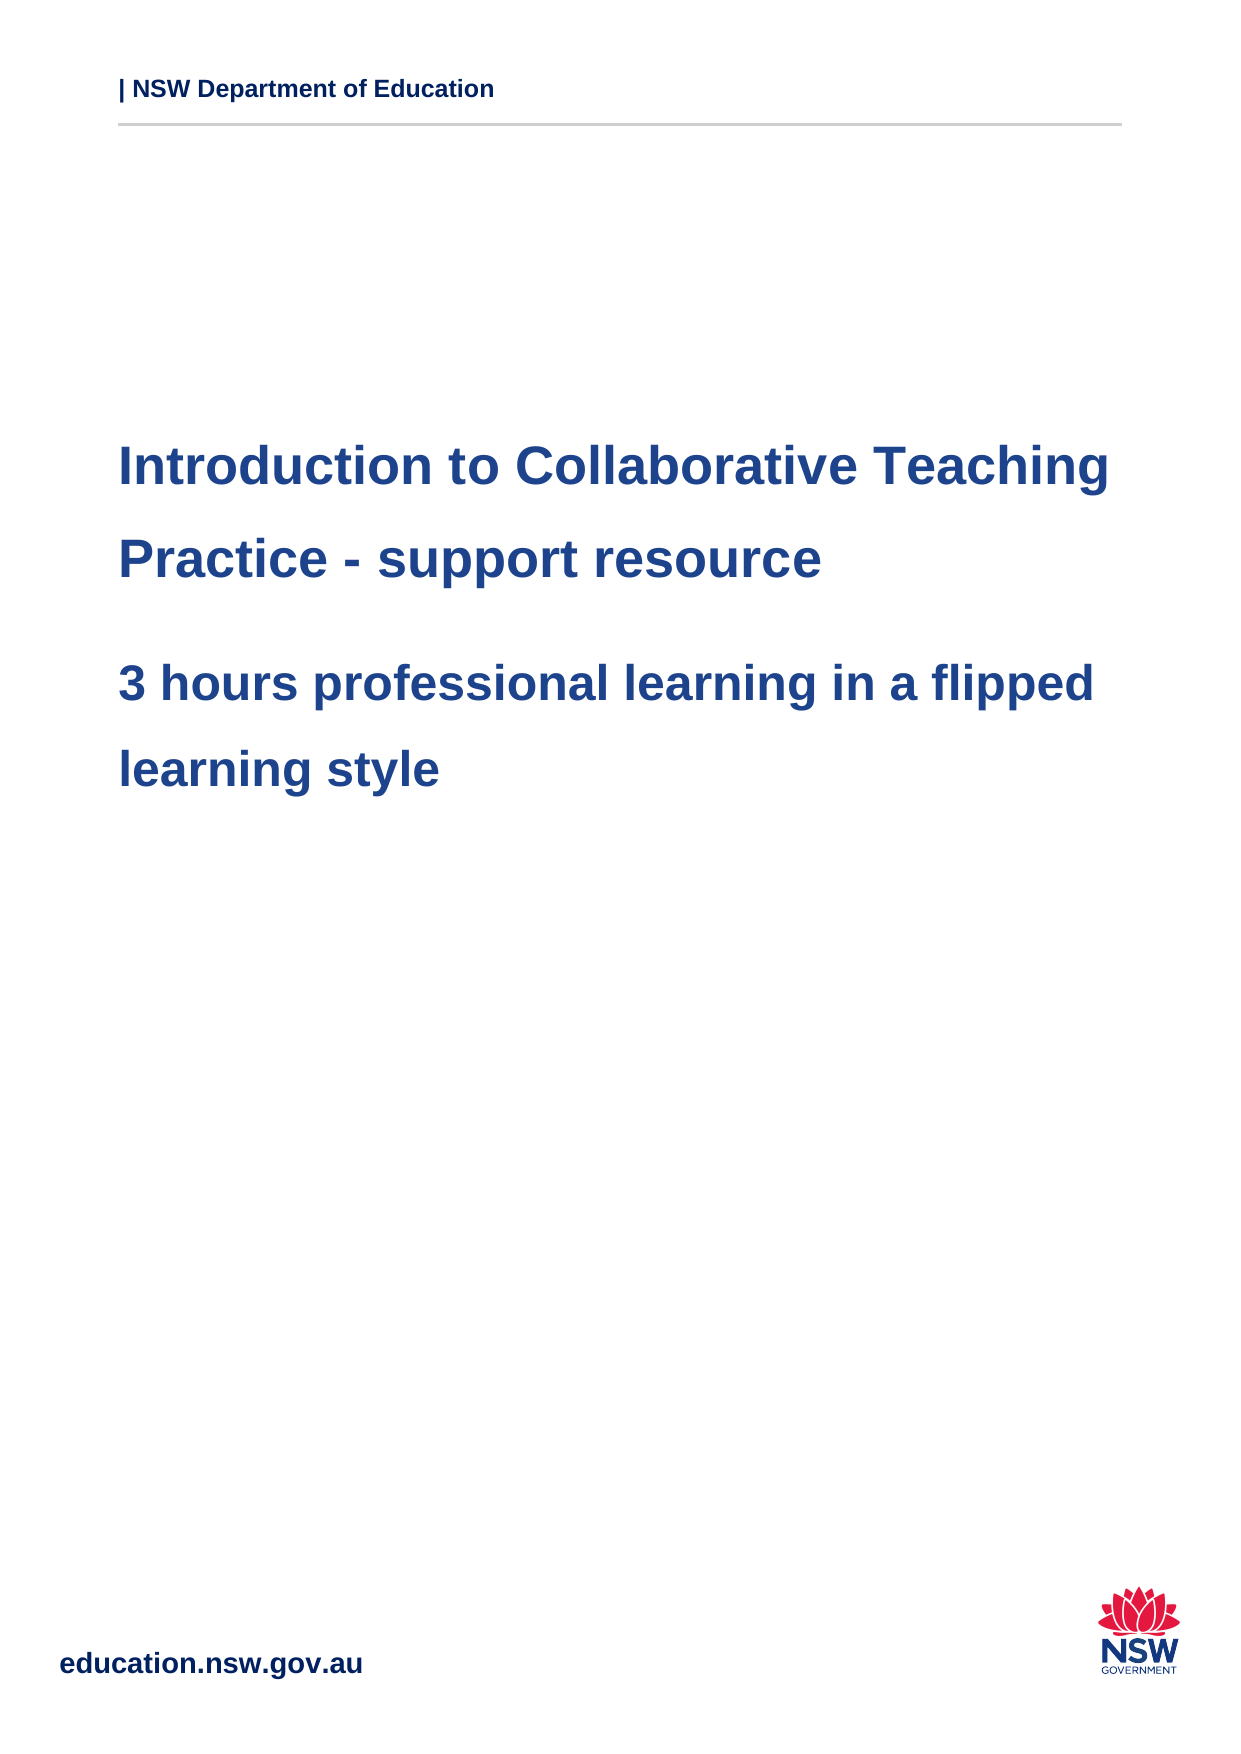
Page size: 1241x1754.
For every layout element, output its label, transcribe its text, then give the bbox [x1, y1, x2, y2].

subtitle 3 hours professional learning in a flipped learning style [118, 653, 1122, 797]
subtitle Introduction to Collaborative Teaching Practice - support resource [118, 433, 1122, 589]
picture [1097, 1585, 1181, 1674]
